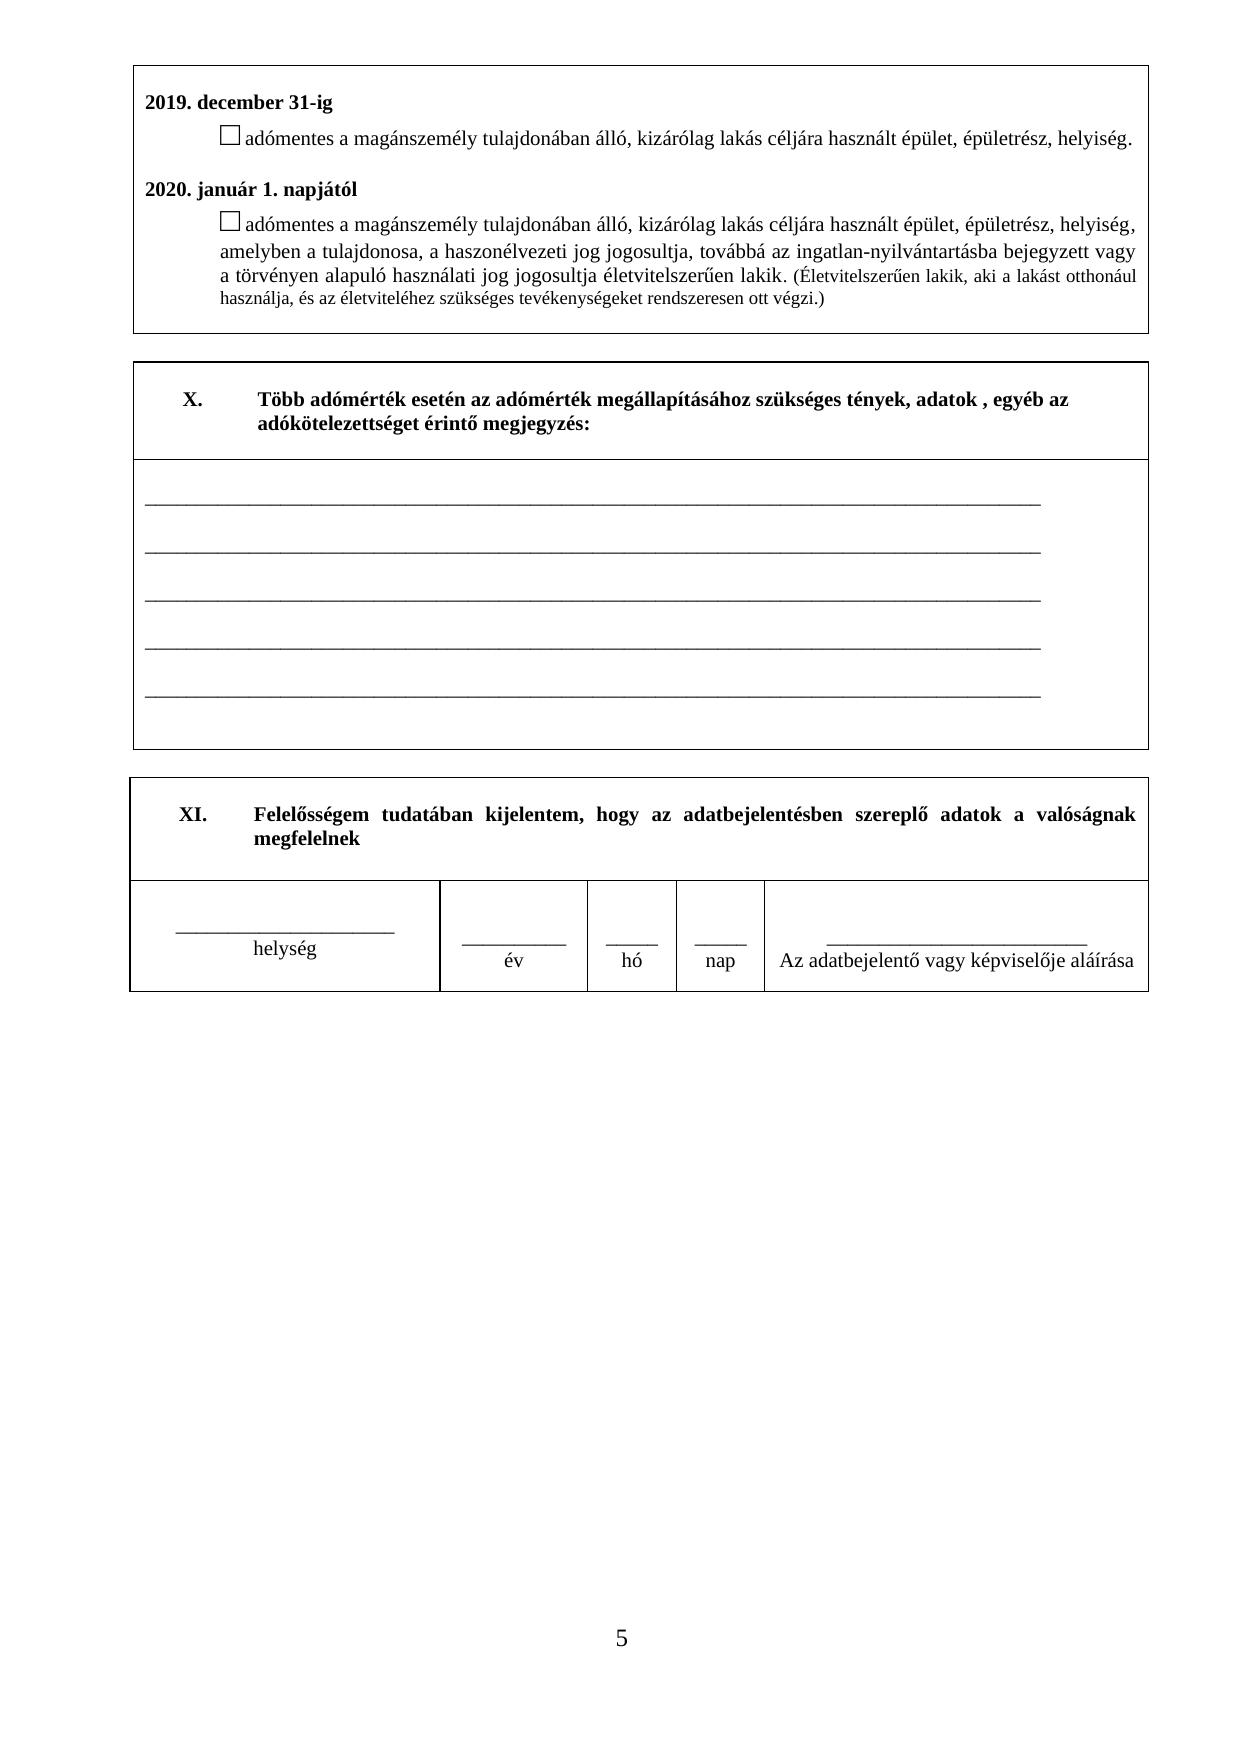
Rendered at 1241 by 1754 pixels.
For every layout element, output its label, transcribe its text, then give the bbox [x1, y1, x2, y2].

table_cell ______________________________________________________________________________________ ______________________________________________________________________________________ ______________________________________________________________________________________ ______________________________________________________________________________________ ______________________________________________________________________________________ [134, 460, 1148, 748]
table_cell __________ év [441, 881, 587, 991]
table_header Több adómérték esetén az adómérték megállapításához szükséges tények, adatok , egyéb az adókötelezettséget érintő megjegyzés: [134, 363, 1148, 459]
table_header Felelősségem tudatában kijelentem, hogy az adatbejelentésben szereplő adatok a valóságnak megfelelnek [131, 778, 1148, 880]
table_cell 2019. december 31-ig □ adómentes a magánszemély tulajdonában álló, kizárólag lakás céljára használt épület, épületrész, helyiség. 2020. január 1. napjától □ adómentes a magánszemély tulajdonában álló, kizárólag lakás céljára használt épület, épületrész, helyiség, amelyben a tulajdonosa, a haszonélvezeti jog jogosultja, továbbá az ingatlan-nyilvántartásba bejegyzett vagy a törvényen alapuló használati jog jogosultja életvitelszerűen lakik. (Életvitelszerűen lakik, aki a lakást otthonául használja, és az életviteléhez szükséges tevékenységeket rendszeresen ott végzi.) [134, 66, 1148, 333]
table_cell _____ nap [677, 881, 764, 991]
table_cell _____ hó [588, 881, 676, 991]
table_cell _____________________ helység [131, 881, 439, 991]
table_cell _________________________ Az adatbejelentő vagy képviselője aláírása [765, 881, 1148, 991]
